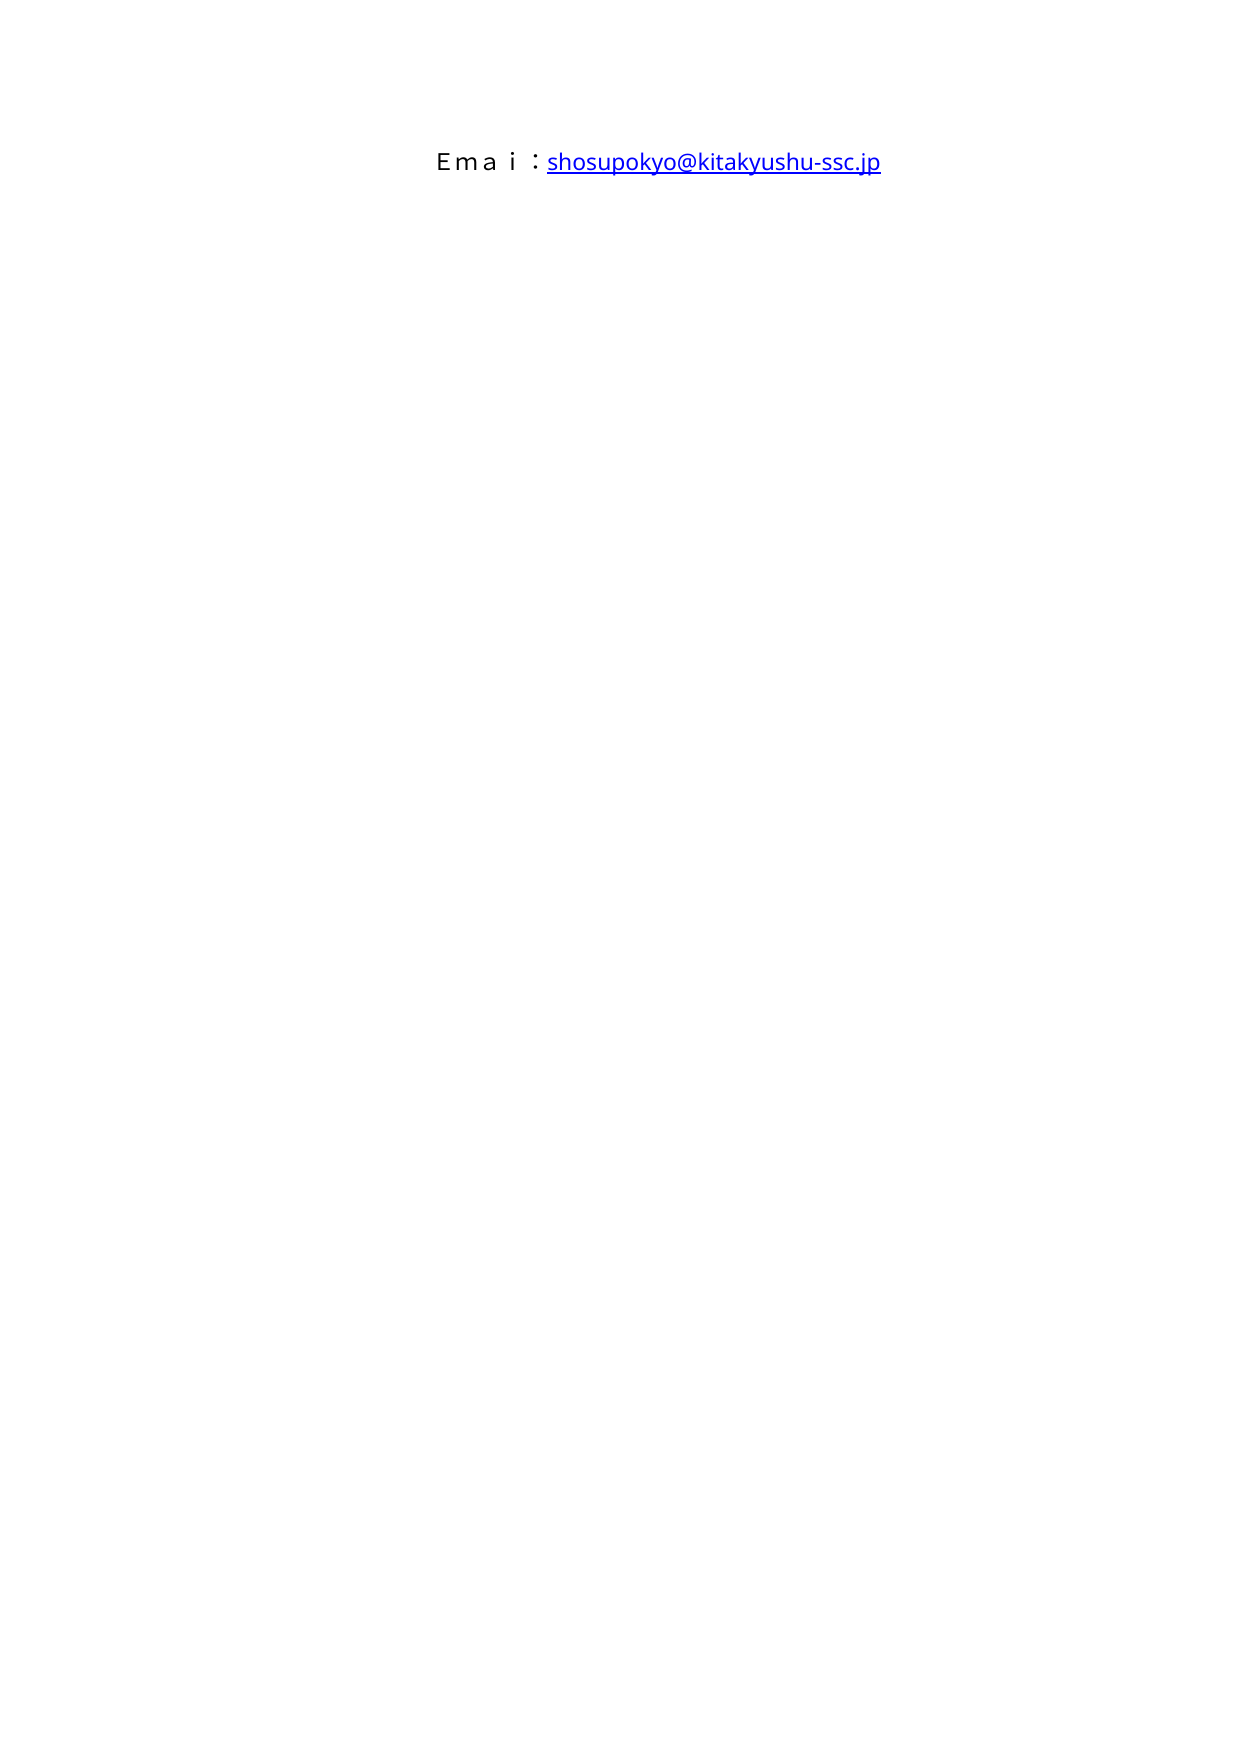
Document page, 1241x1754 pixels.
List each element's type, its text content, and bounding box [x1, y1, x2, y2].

text Ｅｍａｉ：shosupokyo@kitakyushu-ssc.jp [89, 142, 1181, 179]
